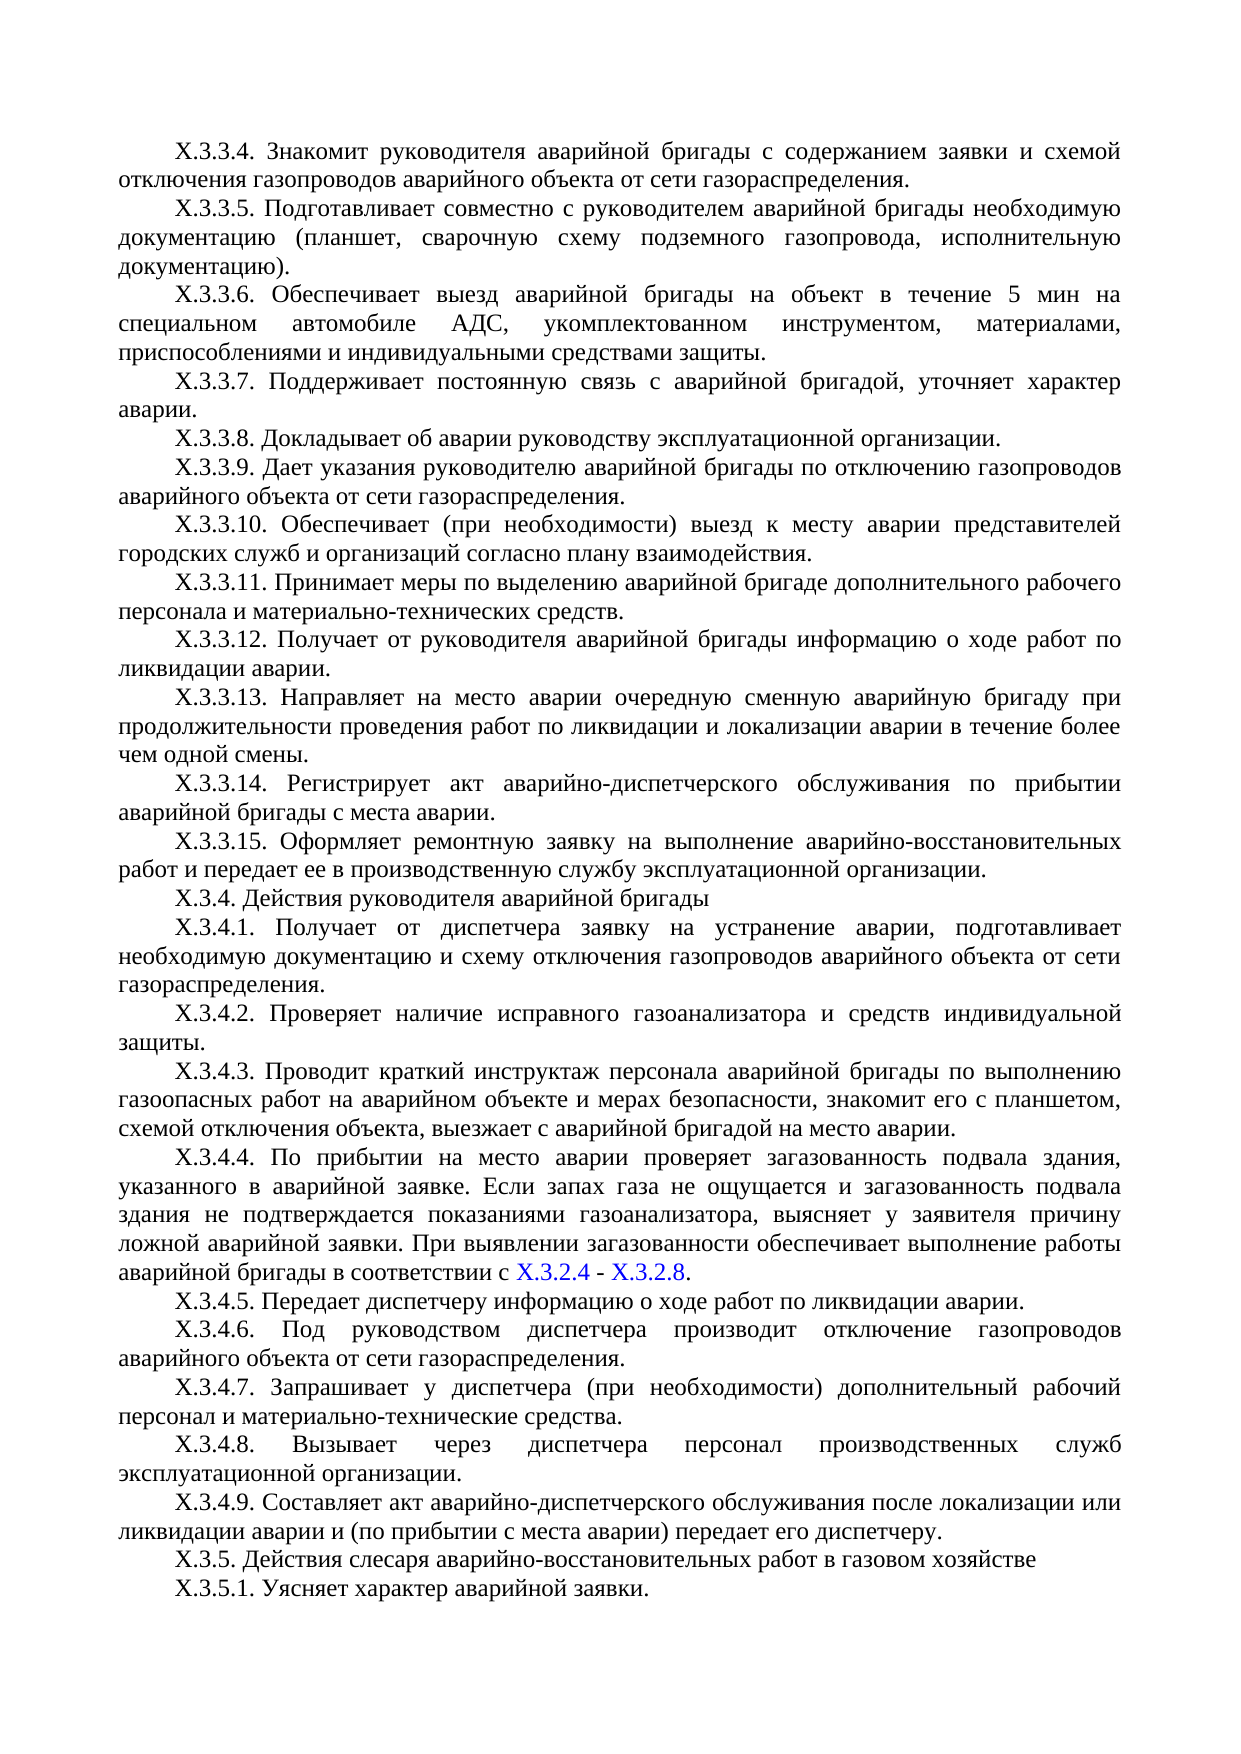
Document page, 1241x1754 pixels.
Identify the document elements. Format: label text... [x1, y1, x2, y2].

text Х.3.5.1. Уясняет характер аварийной заявки. [118, 1573, 1122, 1602]
text Х.3.3.7. Поддерживает постоянную связь с аварийной бригадой, уточняет характер аварии. [118, 366, 1122, 423]
text Х.3.3.13. Направляет на место аварии очередную сменную аварийную бригаду при продолжительности проведения работ по ликвидации и локализации аварии в течение более чем одной смены. [118, 682, 1122, 768]
text Х.3.3.5. Подготавливает совместно с руководителем аварийной бригады необходимую документацию (планшет, сварочную схему подземного газопровода, исполнительную документацию). [118, 193, 1122, 279]
text Х.3.4.6. Под руководством диспетчера производит отключение газопроводов аварийного объекта от сети газораспределения. [118, 1314, 1122, 1372]
text Х.3.4.4. По прибытии на место аварии проверяет загазованность подвала здания, указанного в аварийной заявке. Если запах газа не ощущается и загазованность подвала здания не подтверждается показаниями газоанализатора, выясняет у заявителя причину ложной аварийной заявки. При выявлении загазованности обеспечивает выполнение работы аварийной бригады в соответствии с Х.3.2.4 - Х.3.2.8. [118, 1142, 1122, 1286]
text Х.3.4.7. Запрашивает у диспетчера (при необходимости) дополнительный рабочий персонал и материально-технические средства. [118, 1372, 1122, 1429]
text Х.3.4. Действия руководителя аварийной бригады [118, 883, 1122, 912]
text Х.3.3.10. Обеспечивает (при необходимости) выезд к месту аварии представителей городских служб и организаций согласно плану взаимодействия. [118, 509, 1122, 567]
text Х.3.3.6. Обеспечивает выезд аварийной бригады на объект в течение 5 мин на специальном автомобиле АДС, укомплектованном инструментом, материалами, приспособлениями и индивидуальными средствами защиты. [118, 279, 1122, 366]
text Х.3.3.4. Знакомит руководителя аварийной бригады с содержанием заявки и схемой отключения газопроводов аварийного объекта от сети газораспределения. [118, 136, 1122, 193]
text Х.3.4.1. Получает от диспетчера заявку на устранение аварии, подготавливает необходимую документацию и схему отключения газопроводов аварийного объекта от сети газораспределения. [118, 912, 1122, 998]
text Х.3.3.11. Принимает меры по выделению аварийной бригаде дополнительного рабочего персонала и материально-технических средств. [118, 567, 1122, 624]
text Х.3.3.8. Докладывает об аварии руководству эксплуатационной организации. [118, 423, 1122, 452]
text Х.3.3.9. Дает указания руководителю аварийной бригады по отключению газопроводов аварийного объекта от сети газораспределения. [118, 452, 1122, 509]
text Х.3.4.9. Составляет акт аварийно-диспетчерского обслуживания после локализации или ликвидации аварии и (по прибытии с места аварии) передает его диспетчеру. [118, 1487, 1122, 1544]
text Х.3.4.8. Вызывает через диспетчера персонал производственных служб эксплуатационной организации. [118, 1429, 1122, 1487]
text Х.3.3.14. Регистрирует акт аварийно-диспетчерского обслуживания по прибытии аварийной бригады с места аварии. [118, 768, 1122, 826]
text Х.3.3.12. Получает от руководителя аварийной бригады информацию о ходе работ по ликвидации аварии. [118, 624, 1122, 682]
text Х.3.4.3. Проводит краткий инструктаж персонала аварийной бригады по выполнению газоопасных работ на аварийном объекте и мерах безопасности, знакомит его с планшетом, схемой отключения объекта, выезжает с аварийной бригадой на место аварии. [118, 1056, 1122, 1142]
text Х.3.5. Действия слесаря аварийно-восстановительных работ в газовом хозяйстве [118, 1544, 1122, 1573]
text Х.3.4.2. Проверяет наличие исправного газоанализатора и средств индивидуальной защиты. [118, 998, 1122, 1056]
text Х.3.3.15. Оформляет ремонтную заявку на выполнение аварийно-восстановительных работ и передает ее в производственную службу эксплуатационной организации. [118, 826, 1122, 883]
text Х.3.4.5. Передает диспетчеру информацию о ходе работ по ликвидации аварии. [118, 1286, 1122, 1314]
